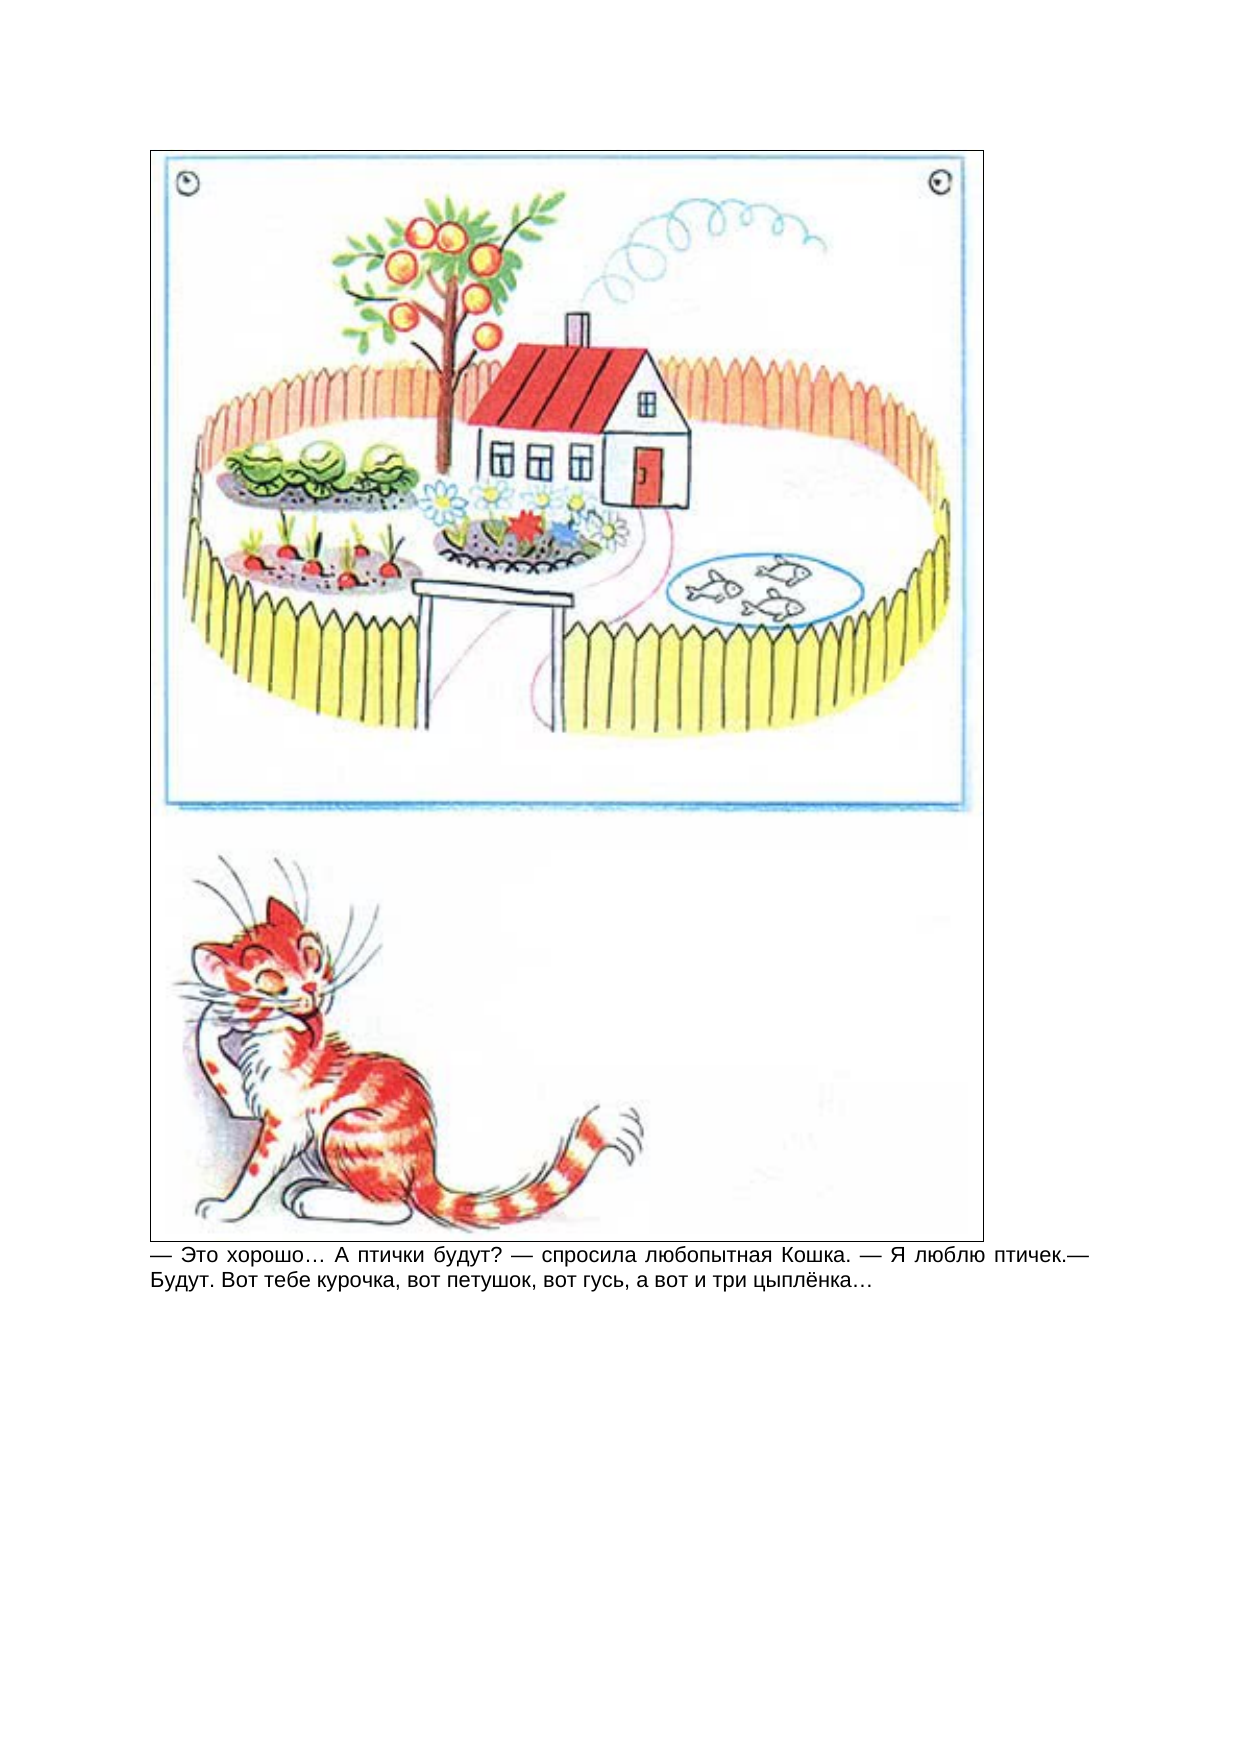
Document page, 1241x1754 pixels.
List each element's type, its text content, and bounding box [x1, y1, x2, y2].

picture [151, 151, 983, 1241]
text — Это хорошо… А птички будут? — спросила любопытная Кошка. — Я люблю птичек.— Будут. Вот тебе курочка, вот петушок, вот гусь, а вот и три цыплёнка… [150, 1242, 1090, 1292]
